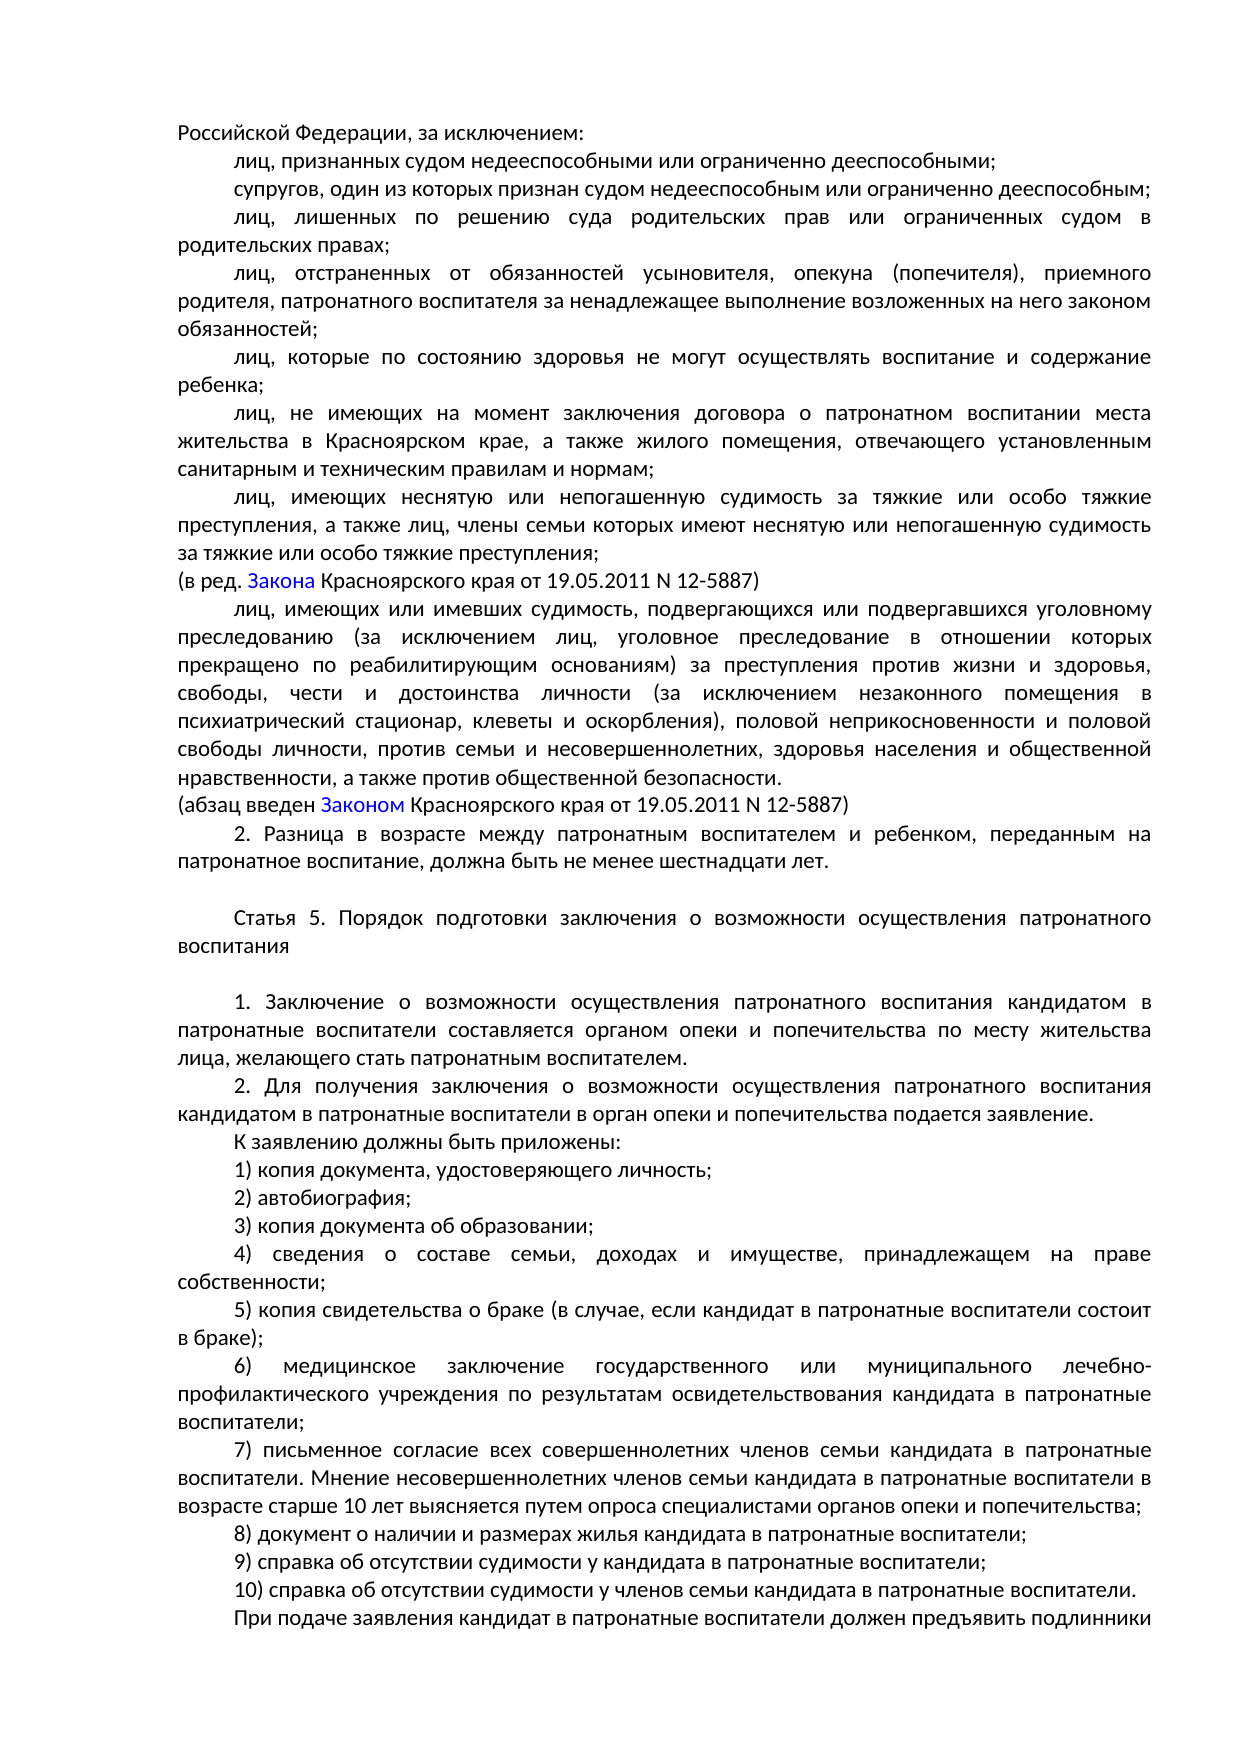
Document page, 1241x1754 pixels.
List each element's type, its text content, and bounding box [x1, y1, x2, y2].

text лиц, отстраненных от обязанностей усыновителя, опекуна (попечителя), приемного родителя, патронатного воспитателя за ненадлежащее выполнение возложенных на него законом обязанностей; [177, 258, 1152, 342]
text 5) копия свидетельства о браке (в случае, если кандидат в патронатные воспитатели состоит в браке); [177, 1295, 1152, 1351]
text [177, 118, 1152, 146]
text Статья 5. Порядок подготовки заключения о возможности осуществления патронатного воспитания [177, 903, 1152, 959]
text лиц, лишенных по решению суда родительских прав или ограниченных судом в родительских правах; [177, 202, 1152, 258]
text лиц, имеющих неснятую или непогашенную судимость за тяжкие или особо тяжкие преступления, а также лиц, члены семьи которых имеют неснятую или непогашенную судимость за тяжкие или особо тяжкие преступления; [177, 482, 1152, 566]
text 6) медицинское заключение государственного или муниципального лечебно-профилактического учреждения по результатам освидетельствования кандидата в патронатные воспитатели; [177, 1351, 1152, 1435]
text 10) справка об отсутствии судимости у членов семьи кандидата в патронатные воспитатели. [177, 1575, 1152, 1603]
text лиц, которые по состоянию здоровья не могут осуществлять воспитание и содержание ребенка; [177, 342, 1152, 398]
text 1. Заключение о возможности осуществления патронатного воспитания кандидатом в патронатные воспитатели составляется органом опеки и попечительства по месту жительства лица, желающего стать патронатным воспитателем. [177, 987, 1152, 1071]
text лиц, имеющих или имевших судимость, подвергающихся или подвергавшихся уголовному преследованию (за исключением лиц, уголовное преследование в отношении которых прекращено по реабилитирующим основаниям) за преступления против жизни и здоровья, свободы, чести и достоинства личности (за исключением незаконного помещения в психиатрический стационар, клеветы и оскорбления), половой неприкосновенности и половой свободы личности, против семьи и несовершеннолетних, здоровья населения и общественной нравственности, а также против общественной безопасности. [177, 594, 1152, 791]
text (абзац введен Законом Красноярского края от 19.05.2011 N 12-5887) [177, 791, 1152, 819]
text 2) автобиография; [177, 1183, 1152, 1211]
text 4) сведения о составе семьи, доходах и имуществе, принадлежащем на праве собственности; [177, 1239, 1152, 1295]
text 3) копия документа об образовании; [177, 1211, 1152, 1239]
text 1) копия документа, удостоверяющего личность; [177, 1155, 1152, 1183]
text 2. Для получения заключения о возможности осуществления патронатного воспитания кандидатом в патронатные воспитатели в орган опеки и попечительства подается заявление. [177, 1071, 1152, 1127]
text супругов, один из которых признан судом недееспособным или ограниченно дееспособным; [177, 174, 1152, 202]
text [177, 1603, 1152, 1631]
text 2. Разница в возрасте между патронатным воспитателем и ребенком, переданным на патронатное воспитание, должна быть не менее шестнадцати лет. [177, 819, 1152, 875]
text лиц, признанных судом недееспособными или ограниченно дееспособными; [177, 146, 1152, 174]
text 9) справка об отсутствии судимости у кандидата в патронатные воспитатели; [177, 1547, 1152, 1575]
text К заявлению должны быть приложены: [177, 1127, 1152, 1155]
text лиц, не имеющих на момент заключения договора о патронатном воспитании места жительства в Красноярском крае, а также жилого помещения, отвечающего установленным санитарным и техническим правилам и нормам; [177, 398, 1152, 482]
text (в ред. Закона Красноярского края от 19.05.2011 N 12-5887) [177, 566, 1152, 594]
text 7) письменное согласие всех совершеннолетних членов семьи кандидата в патронатные воспитатели. Мнение несовершеннолетних членов семьи кандидата в патронатные воспитатели в возрасте старше 10 лет выясняется путем опроса специалистами органов опеки и попечительства; [177, 1435, 1152, 1519]
text 8) документ о наличии и размерах жилья кандидата в патронатные воспитатели; [177, 1519, 1152, 1547]
